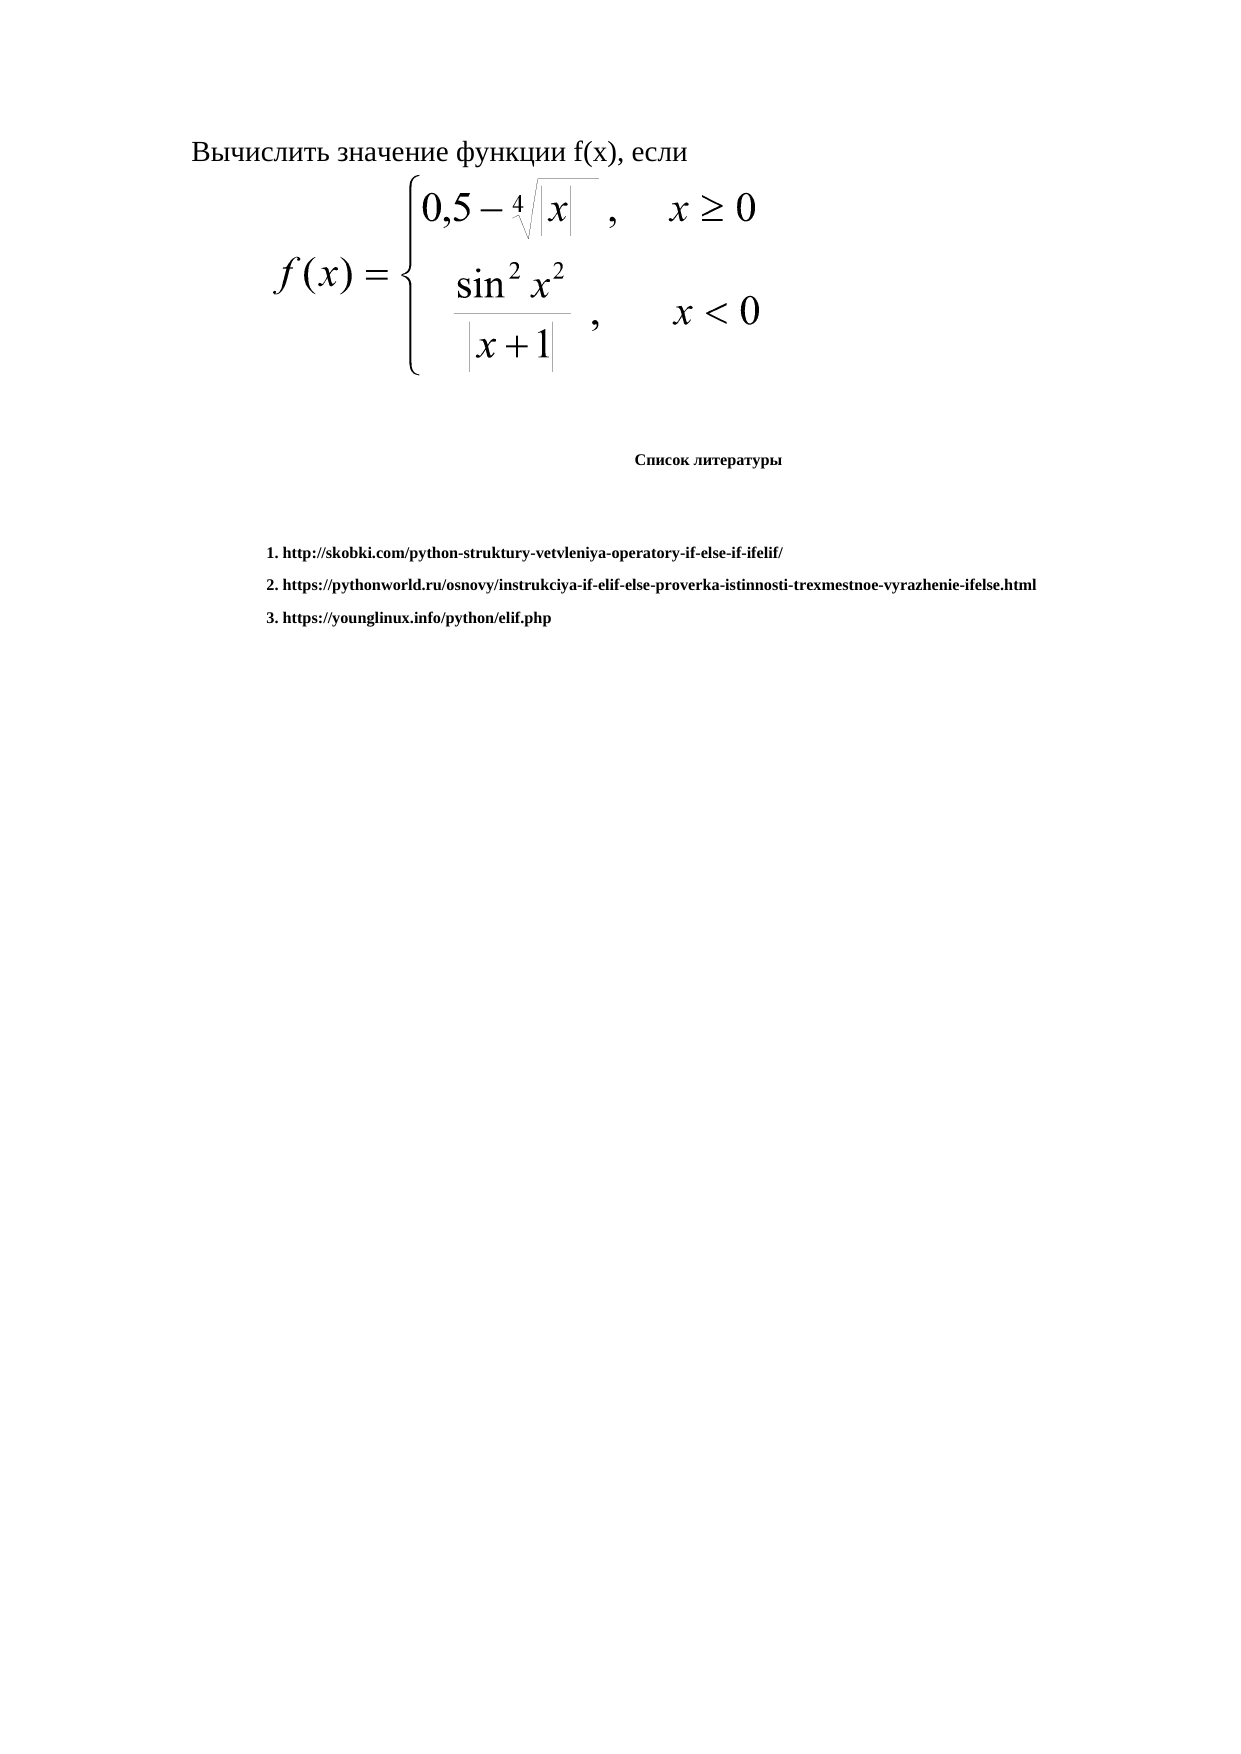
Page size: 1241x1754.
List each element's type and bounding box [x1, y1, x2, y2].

picture [266, 167, 767, 383]
table_header [176, 118, 1166, 642]
